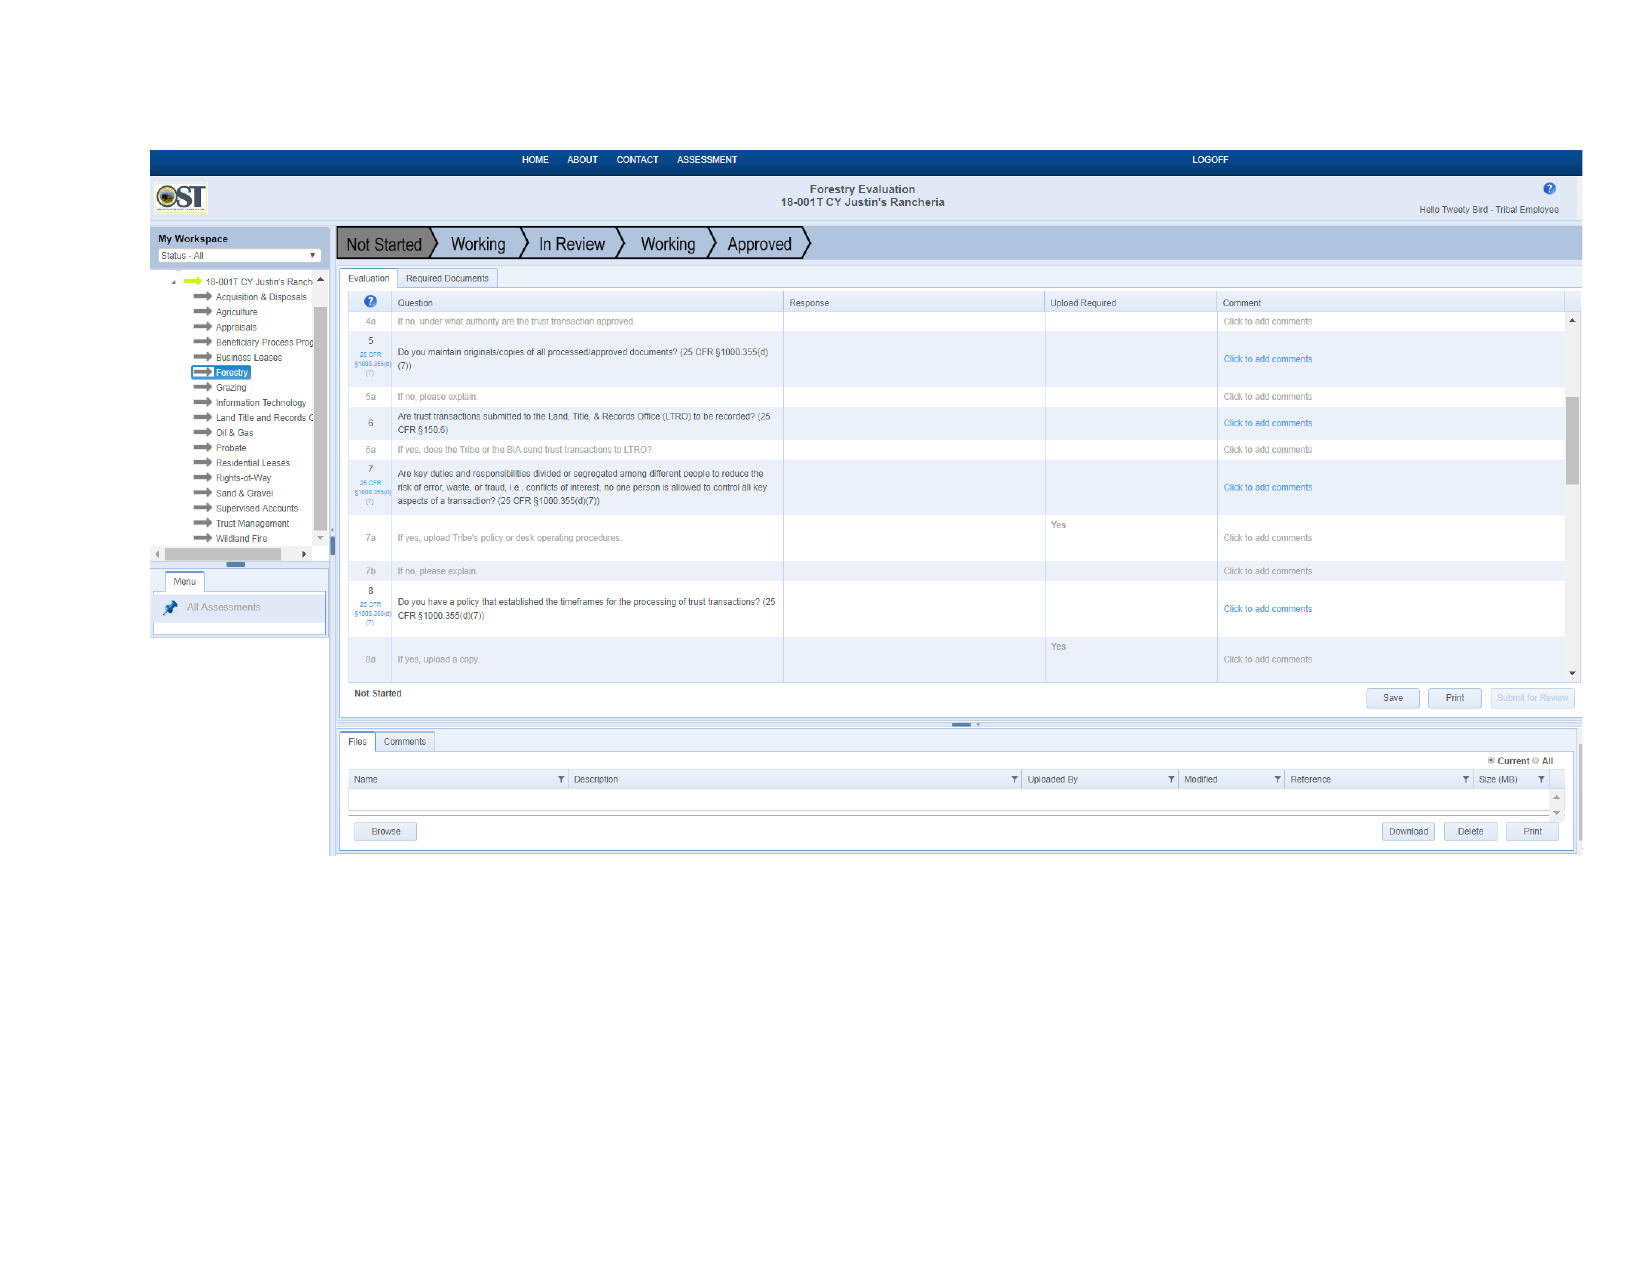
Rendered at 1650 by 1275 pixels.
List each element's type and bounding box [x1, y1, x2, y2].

picture [150, 150, 1583, 856]
